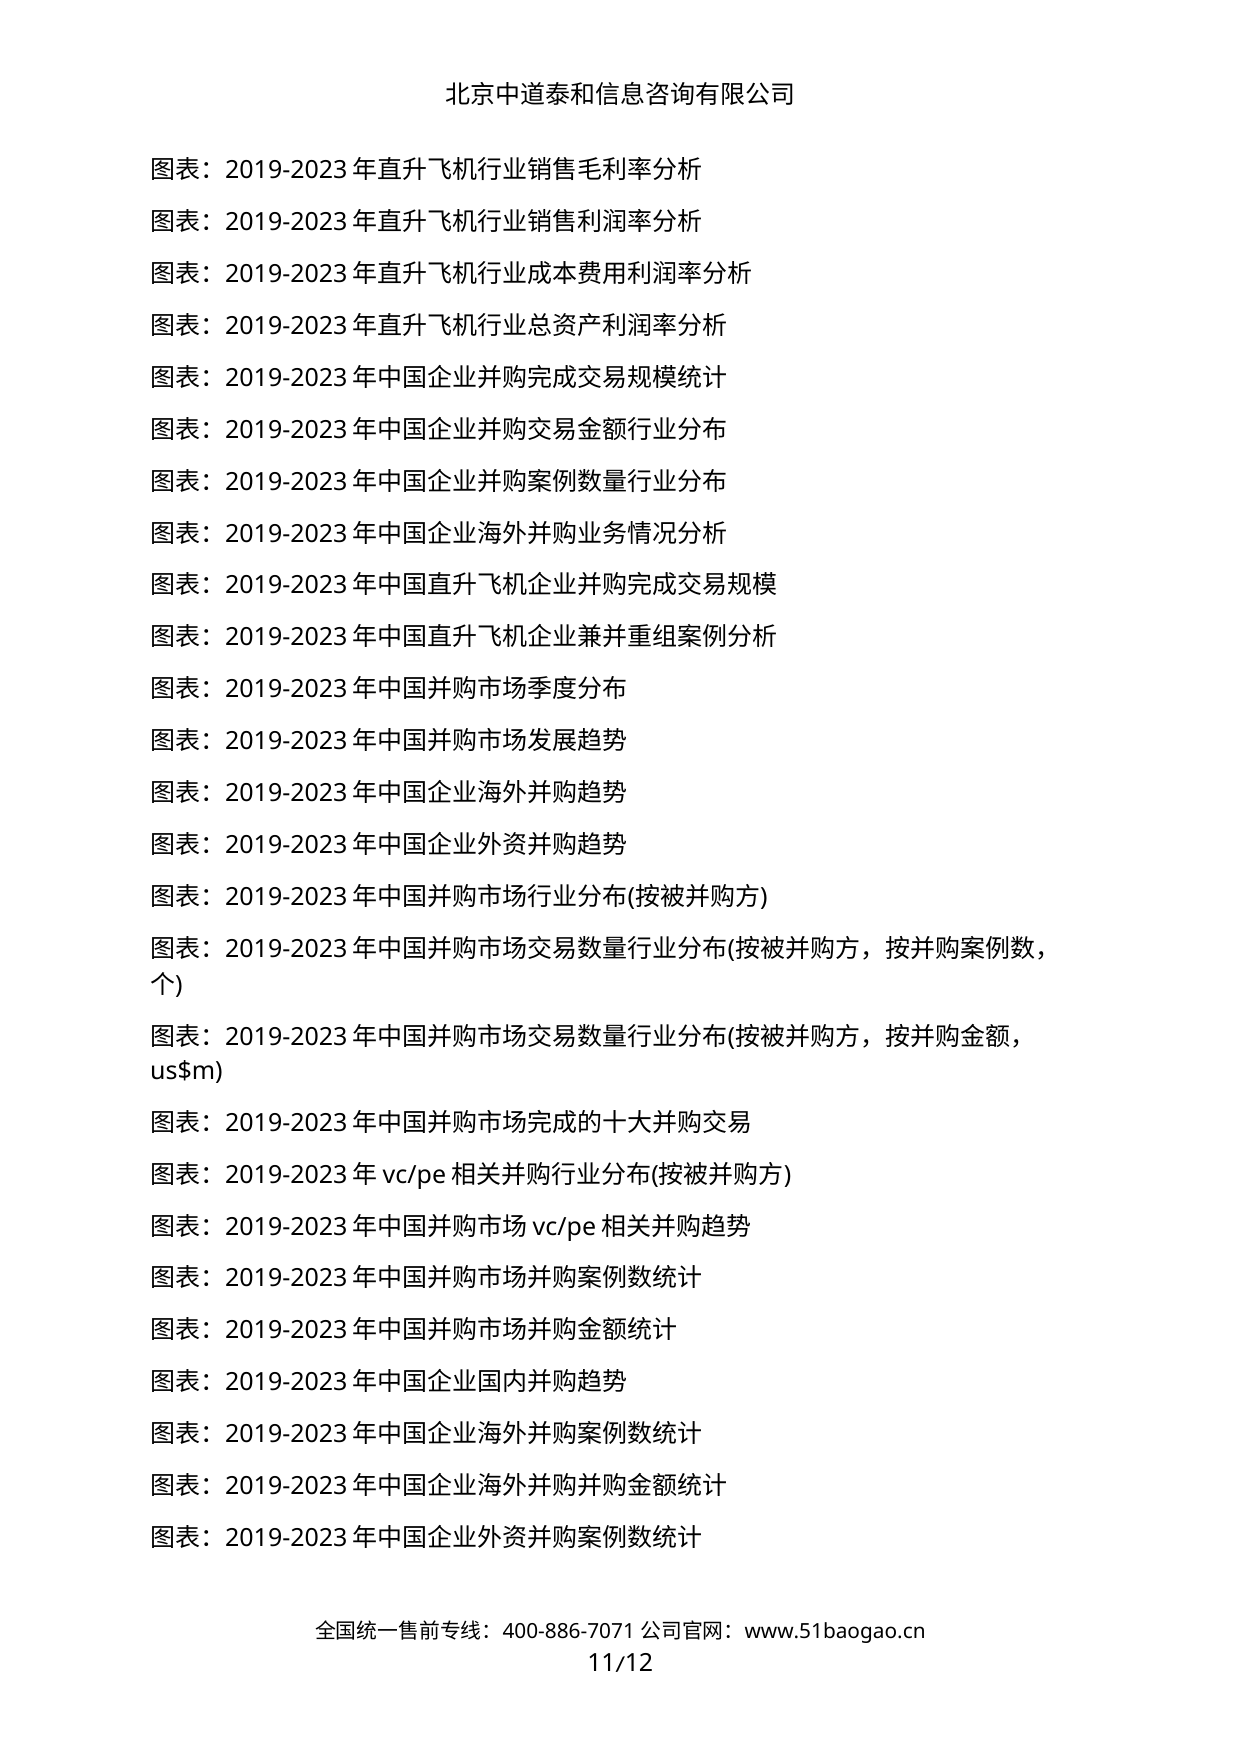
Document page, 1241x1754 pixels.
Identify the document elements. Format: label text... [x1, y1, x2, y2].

text 图表：2019-2023年中国企业并购完成交易规模统计 [150, 357, 1090, 394]
text 图表：2019-2023年中国企业海外并购趋势 [150, 772, 1090, 809]
text 图表：2019-2023年直升飞机行业销售毛利率分析 [150, 150, 1090, 186]
text 图表：2019-2023年中国并购市场并购案例数统计 [150, 1258, 1090, 1294]
text 图表：2019-2023年中国并购市场并购金额统计 [150, 1310, 1090, 1346]
text 图表：2019-2023年直升飞机行业成本费用利润率分析 [150, 254, 1090, 290]
text 图表：2019-2023年直升飞机行业销售利润率分析 [150, 202, 1090, 238]
text 图表：2019-2023年中国企业并购案例数量行业分布 [150, 461, 1090, 497]
text 图表：2019-2023年中国企业并购交易金额行业分布 [150, 409, 1090, 446]
text 图表：2019-2023年中国企业外资并购趋势 [150, 824, 1090, 861]
text 图表：2019-2023年中国并购市场行业分布(按被并购方) [150, 876, 1090, 912]
text 图表：2019-2023年中国并购市场季度分布 [150, 669, 1090, 705]
text 图表：2019-2023年中国企业国内并购趋势 [150, 1362, 1090, 1398]
text 图表：2019-2023年中国并购市场发展趋势 [150, 721, 1090, 757]
text 图表：2019-2023年中国企业海外并购业务情况分析 [150, 513, 1090, 549]
text 图表：2019-2023年vc/pe相关并购行业分布(按被并购方) [150, 1154, 1090, 1190]
text 图表：2019-2023年中国并购市场vc/pe相关并购趋势 [150, 1206, 1090, 1242]
text 图表：2019-2023年中国并购市场交易数量行业分布(按被并购方，按并购金额，us$m) [150, 1016, 1090, 1087]
text 图表：2019-2023年中国企业海外并购并购金额统计 [150, 1465, 1090, 1502]
text 图表：2019-2023年中国并购市场完成的十大并购交易 [150, 1102, 1090, 1138]
text 图表：2019-2023年中国直升飞机企业兼并重组案例分析 [150, 617, 1090, 653]
text 图表：2019-2023年中国企业外资并购案例数统计 [150, 1517, 1090, 1553]
text 图表：2019-2023年中国并购市场交易数量行业分布(按被并购方，按并购案例数，个) [150, 928, 1090, 1001]
text 图表：2019-2023年中国企业海外并购案例数统计 [150, 1413, 1090, 1450]
text 图表：2019-2023年直升飞机行业总资产利润率分析 [150, 306, 1090, 342]
text 图表：2019-2023年中国直升飞机企业并购完成交易规模 [150, 565, 1090, 601]
